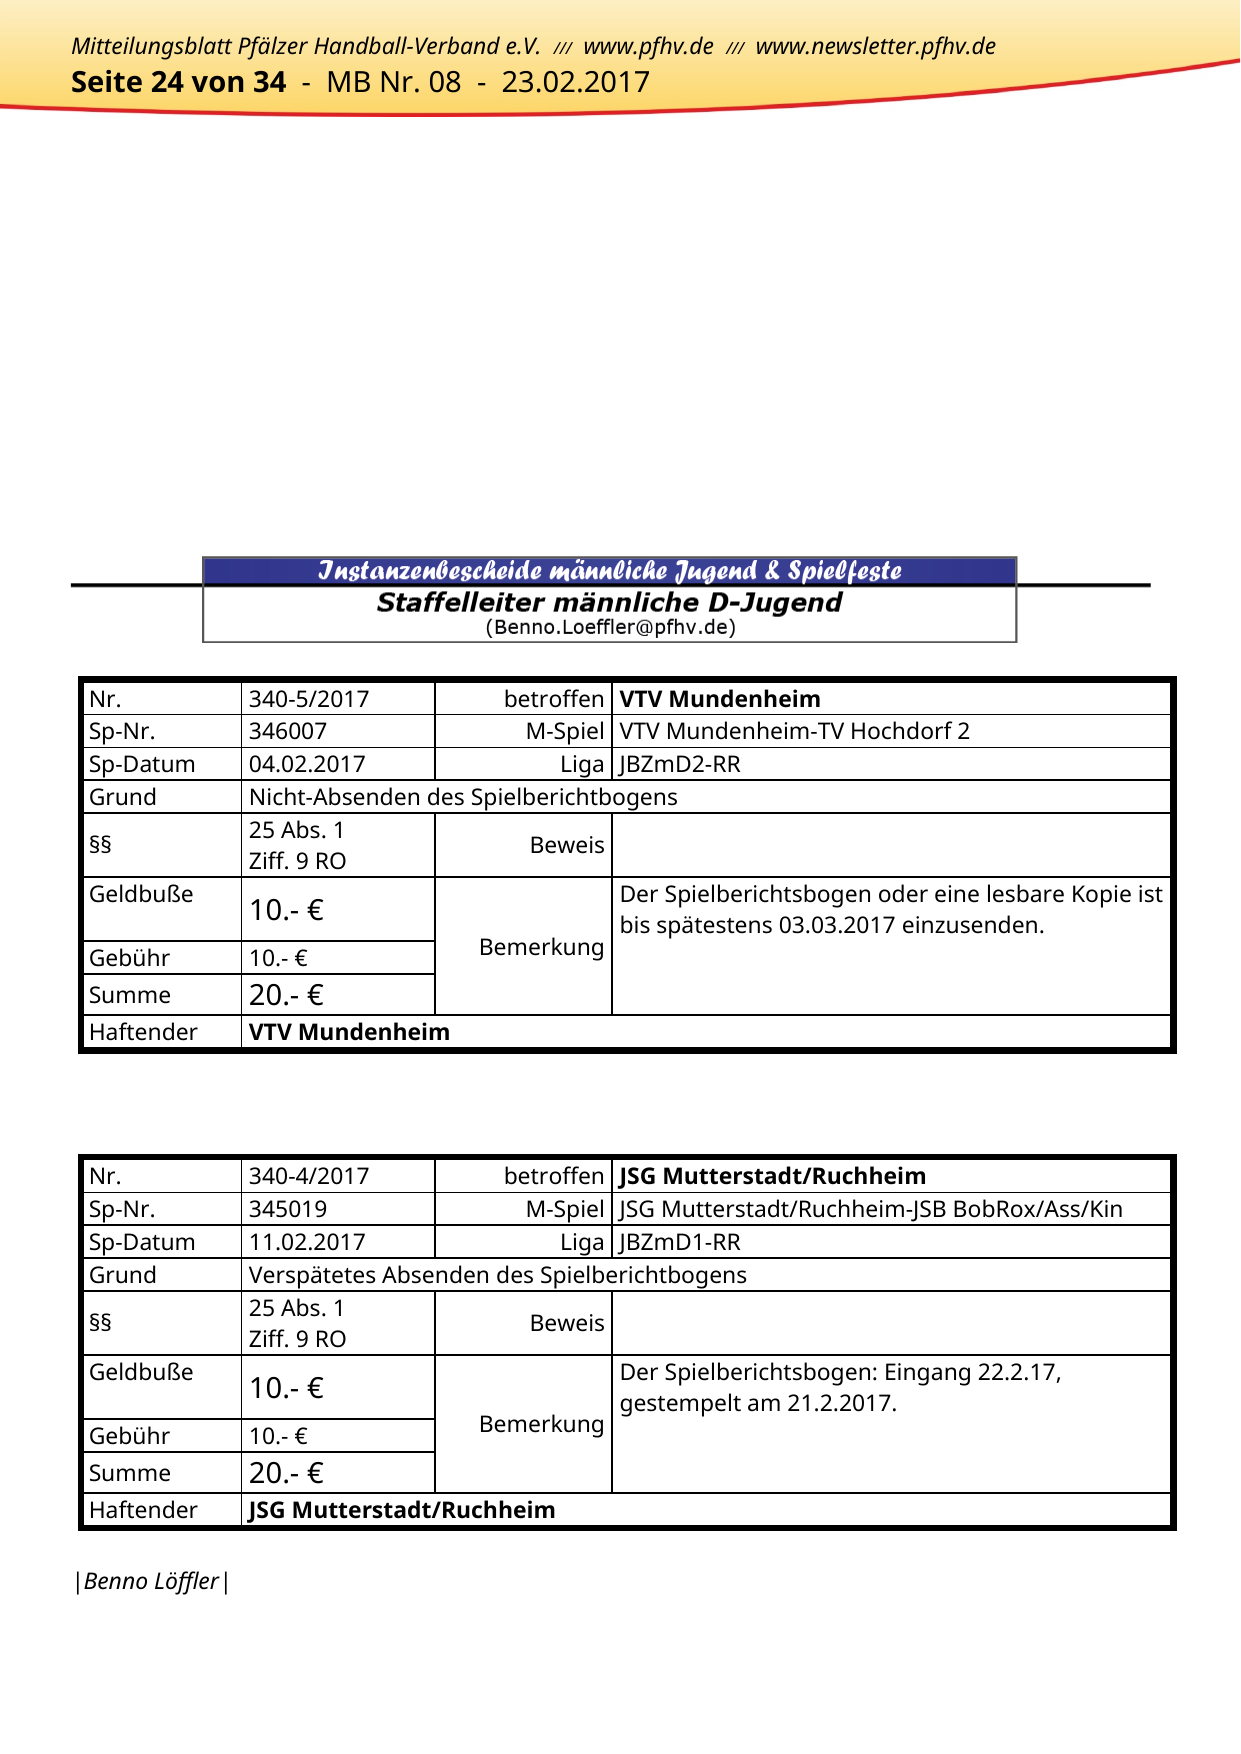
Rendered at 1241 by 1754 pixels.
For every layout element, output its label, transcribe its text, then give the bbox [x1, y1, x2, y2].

table_cell Der Spielberichtsbogen: Eingang 22.2.17, gestempelt am 21.2.2017. [613, 1356, 1170, 1492]
table_cell Bemerkung [436, 878, 611, 1014]
table_cell 04.02.2017 [242, 748, 434, 779]
table_cell Liga [436, 748, 611, 779]
table_header JSG Mutterstadt/Ruchheim [613, 1160, 1170, 1192]
picture [70, 556, 1151, 643]
table_header Nr. [84, 683, 241, 714]
table_cell Grund [84, 781, 241, 812]
table_cell 10.- € [242, 1420, 434, 1451]
table_cell [613, 1292, 1170, 1354]
table_header 340-4/2017 [242, 1160, 434, 1192]
table_cell §§ [84, 1292, 241, 1354]
table_cell 345019 [242, 1193, 434, 1224]
table_header betroffen [436, 683, 611, 714]
table_cell VTV Mundenheim [242, 1016, 1170, 1047]
table_cell Haftender [84, 1494, 241, 1525]
table_cell Gebühr [84, 942, 241, 973]
table_cell Grund [84, 1259, 241, 1290]
table_cell JBZmD1-RR [613, 1226, 1170, 1257]
table_cell VTV Mundenheim-TV Hochdorf 2 [613, 715, 1170, 747]
table_cell 20.- € [242, 975, 434, 1014]
table_cell 346007 [242, 715, 434, 747]
table_cell Gebühr [84, 1420, 241, 1451]
table_cell Der Spielberichtsbogen oder eine lesbare Kopie ist bis spätestens 03.03.2017 einzusenden. [613, 878, 1170, 1014]
table_cell Geldbuße [84, 878, 241, 940]
table_cell Beweis [436, 1292, 611, 1354]
table_cell 25 Abs. 1 Ziff. 9 RO [242, 1292, 434, 1354]
table_cell Sp-Nr. [84, 1193, 241, 1224]
table_header betroffen [436, 1160, 611, 1192]
table_cell Sp-Nr. [84, 715, 241, 747]
table_cell Beweis [436, 814, 611, 876]
table_cell Sp-Datum [84, 748, 241, 779]
table_cell 10.- € [242, 1356, 434, 1418]
table_cell JSG Mutterstadt/Ruchheim-JSB BobRox/Ass/Kin [613, 1193, 1170, 1224]
table_cell M-Spiel [436, 1193, 611, 1224]
table_cell 11.02.2017 [242, 1226, 434, 1257]
table_cell Geldbuße [84, 1356, 241, 1418]
table_cell [613, 814, 1170, 876]
table_cell Bemerkung [436, 1356, 611, 1492]
table_cell M-Spiel [436, 715, 611, 747]
table_cell Sp-Datum [84, 1226, 241, 1257]
table_cell 10.- € [242, 942, 434, 973]
table_cell Summe [84, 1453, 241, 1492]
table_cell Haftender [84, 1016, 241, 1047]
table_header Nr. [84, 1160, 241, 1192]
table_cell Verspätetes Absenden des Spielberichtbogens [242, 1259, 1170, 1290]
table_cell Summe [84, 975, 241, 1014]
table_header VTV Mundenheim [613, 683, 1170, 714]
table_cell JSG Mutterstadt/Ruchheim [242, 1494, 1170, 1525]
table_cell JBZmD2-RR [613, 748, 1170, 779]
table_cell 10.- € [242, 878, 434, 940]
table_cell 20.- € [242, 1453, 434, 1492]
table_cell Liga [436, 1226, 611, 1257]
table_cell Nicht-Absenden des Spielberichtbogens [242, 781, 1170, 812]
picture [0, 0, 1241, 117]
table_cell §§ [84, 814, 241, 876]
table_cell 25 Abs. 1 Ziff. 9 RO [242, 814, 434, 876]
table_header 340-5/2017 [242, 683, 434, 714]
text |Benno Löffler| [71, 1565, 1169, 1597]
